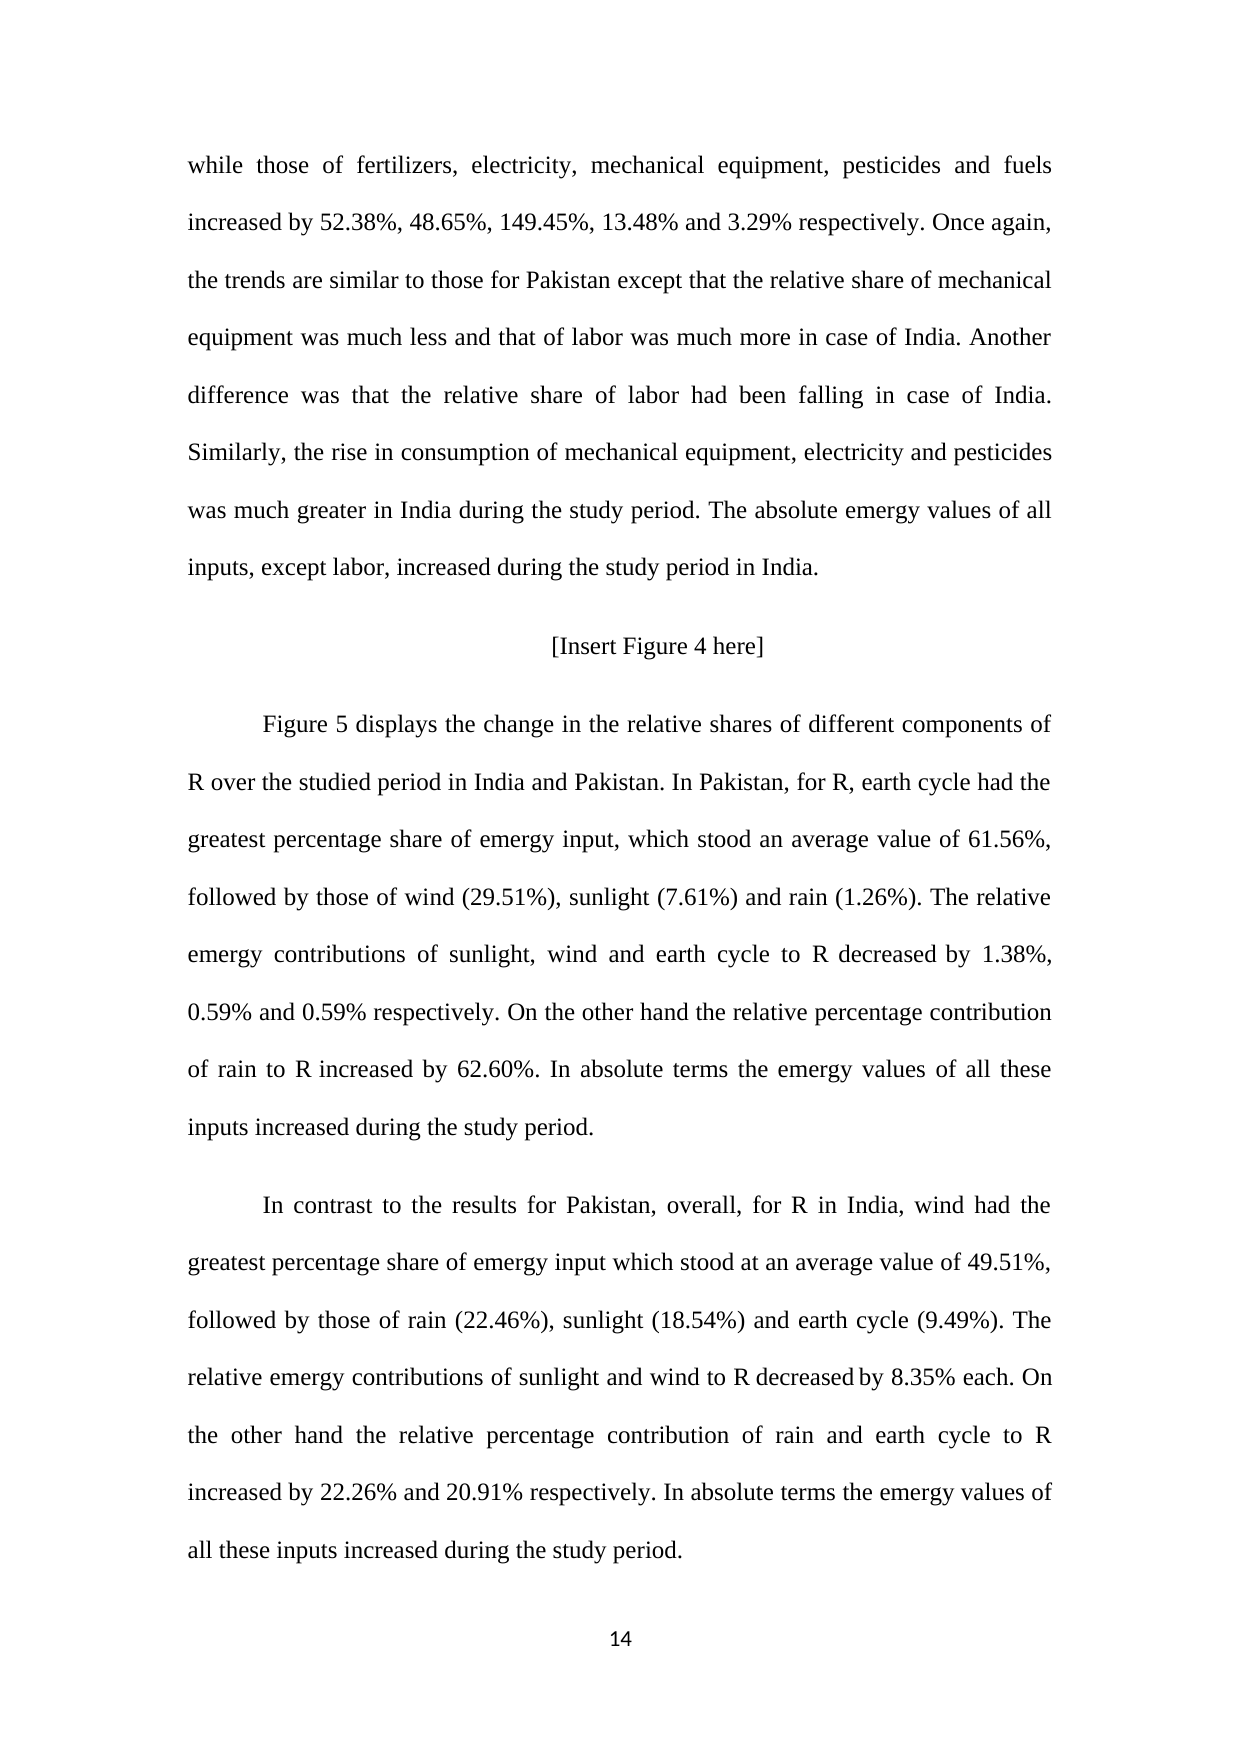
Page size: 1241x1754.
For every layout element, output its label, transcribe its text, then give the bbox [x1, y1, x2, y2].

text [187, 150, 1053, 581]
text In contrast to the results for Pakistan, overall, for R in India, wind had the greatest percentage share of emergy input which stood at an average value of 49.51%, followed by those of rain (22.46%), sunlight (18.54%) and earth cycle (9.49%). The relative emergy contributions of sunlight and wind to R decreased by 8.35% each. On the other hand the relative percentage contribution of rain and earth cycle to R increased by 22.26% and 20.91% respectively. In absolute terms the emergy values of all these inputs increased during the study period. [187, 1190, 1053, 1564]
text [Insert Figure 4 here] [187, 631, 1053, 659]
text Figure 5 displays the change in the relative shares of different components of R over the studied period in India and Pakistan. In Pakistan, for R, earth cycle had the greatest percentage share of emergy input, which stood an average value of 61.56%, followed by those of wind (29.51%), sunlight (7.61%) and rain (1.26%). The relative emergy contributions of sunlight, wind and earth cycle to R decreased by 1.38%, 0.59% and 0.59% respectively. On the other hand the relative percentage contribution of rain to R increased by 62.60%. In absolute terms the emergy values of all these inputs increased during the study period. [187, 709, 1053, 1140]
